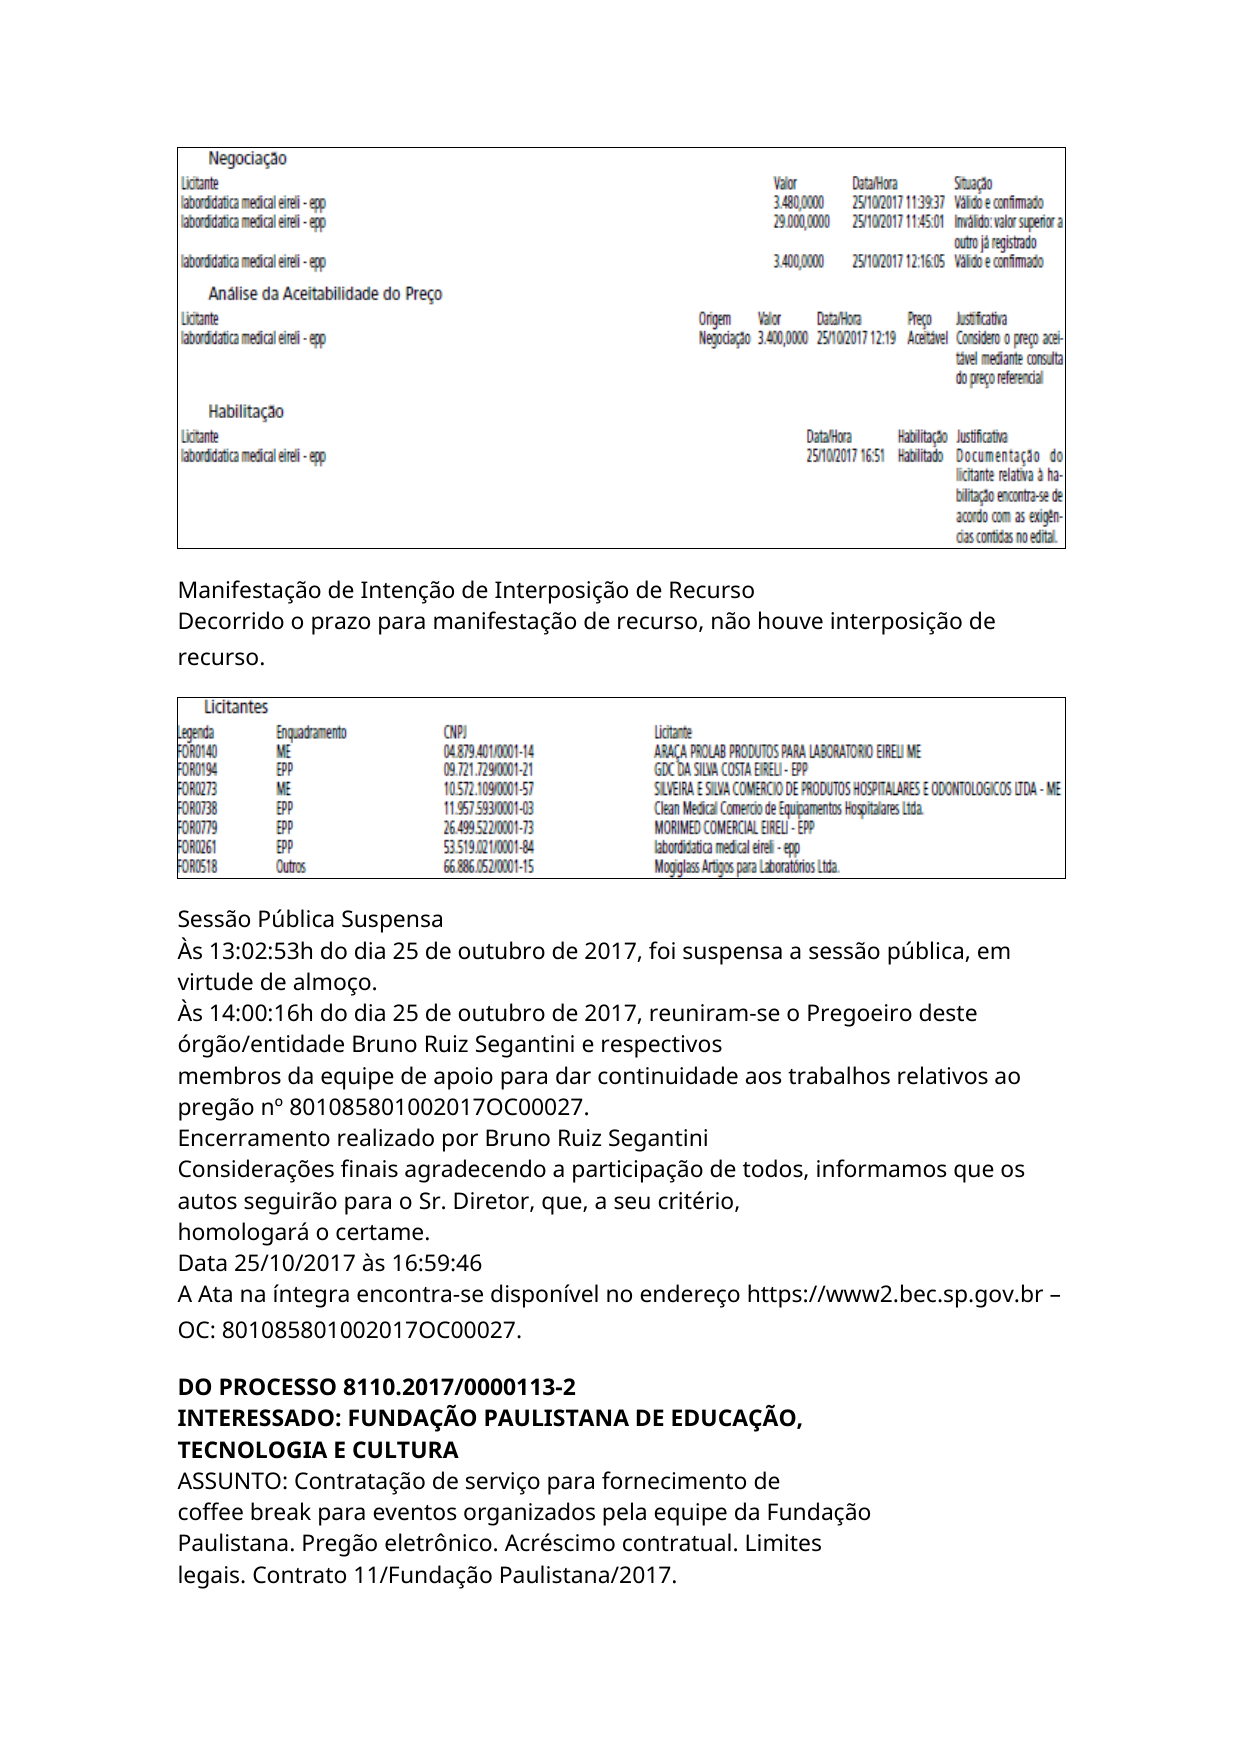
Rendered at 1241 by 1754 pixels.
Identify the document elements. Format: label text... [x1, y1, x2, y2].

text INTERESSADO: FUNDAÇÃO PAULISTANA DE EDUCAÇÃO, [177, 1402, 1063, 1433]
text Decorrido o prazo para manifestação de recurso, não houve interposição de recurso. [177, 605, 1063, 672]
text Às 14:00:16h do dia 25 de outubro de 2017, reuniram-se o Pregoeiro deste órgão/entidade Bruno Ruiz Segantini e respectivos [177, 997, 1063, 1059]
text Encerramento realizado por Bruno Ruiz Segantini [177, 1122, 1063, 1153]
text Manifestação de Intenção de Interposição de Recurso [177, 573, 1063, 605]
text Às 13:02:53h do dia 25 de outubro de 2017, foi suspensa a sessão pública, em virtude de almoço. [177, 934, 1063, 997]
text ASSUNTO: Contratação de serviço para fornecimento de [177, 1465, 1063, 1496]
text Data 25/10/2017 às 16:59:46 [177, 1247, 1063, 1278]
picture [178, 148, 1065, 548]
text membros da equipe de apoio para dar continuidade aos trabalhos relativos ao pregão nº 801085801002017OC00027. [177, 1059, 1063, 1122]
text DO PROCESSO 8110.2017/0000113-2 [177, 1371, 1063, 1402]
text legais. Contrato 11/Fundação Paulistana/2017. [177, 1558, 1063, 1590]
picture [178, 698, 1065, 878]
text Sessão Pública Suspensa [177, 903, 1063, 934]
text Paulistana. Pregão eletrônico. Acréscimo contratual. Limites [177, 1527, 1063, 1558]
text homologará o certame. [177, 1216, 1063, 1247]
text coffee break para eventos organizados pela equipe da Fundação [177, 1496, 1063, 1527]
text TECNOLOGIA E CULTURA [177, 1433, 1063, 1465]
text A Ata na íntegra encontra-se disponível no endereço https://www2.bec.sp.gov.br – OC: 801085801002017OC00027. [177, 1278, 1063, 1346]
text Considerações finais agradecendo a participação de todos, informamos que os autos seguirão para o Sr. Diretor, que, a seu critério, [177, 1153, 1063, 1216]
